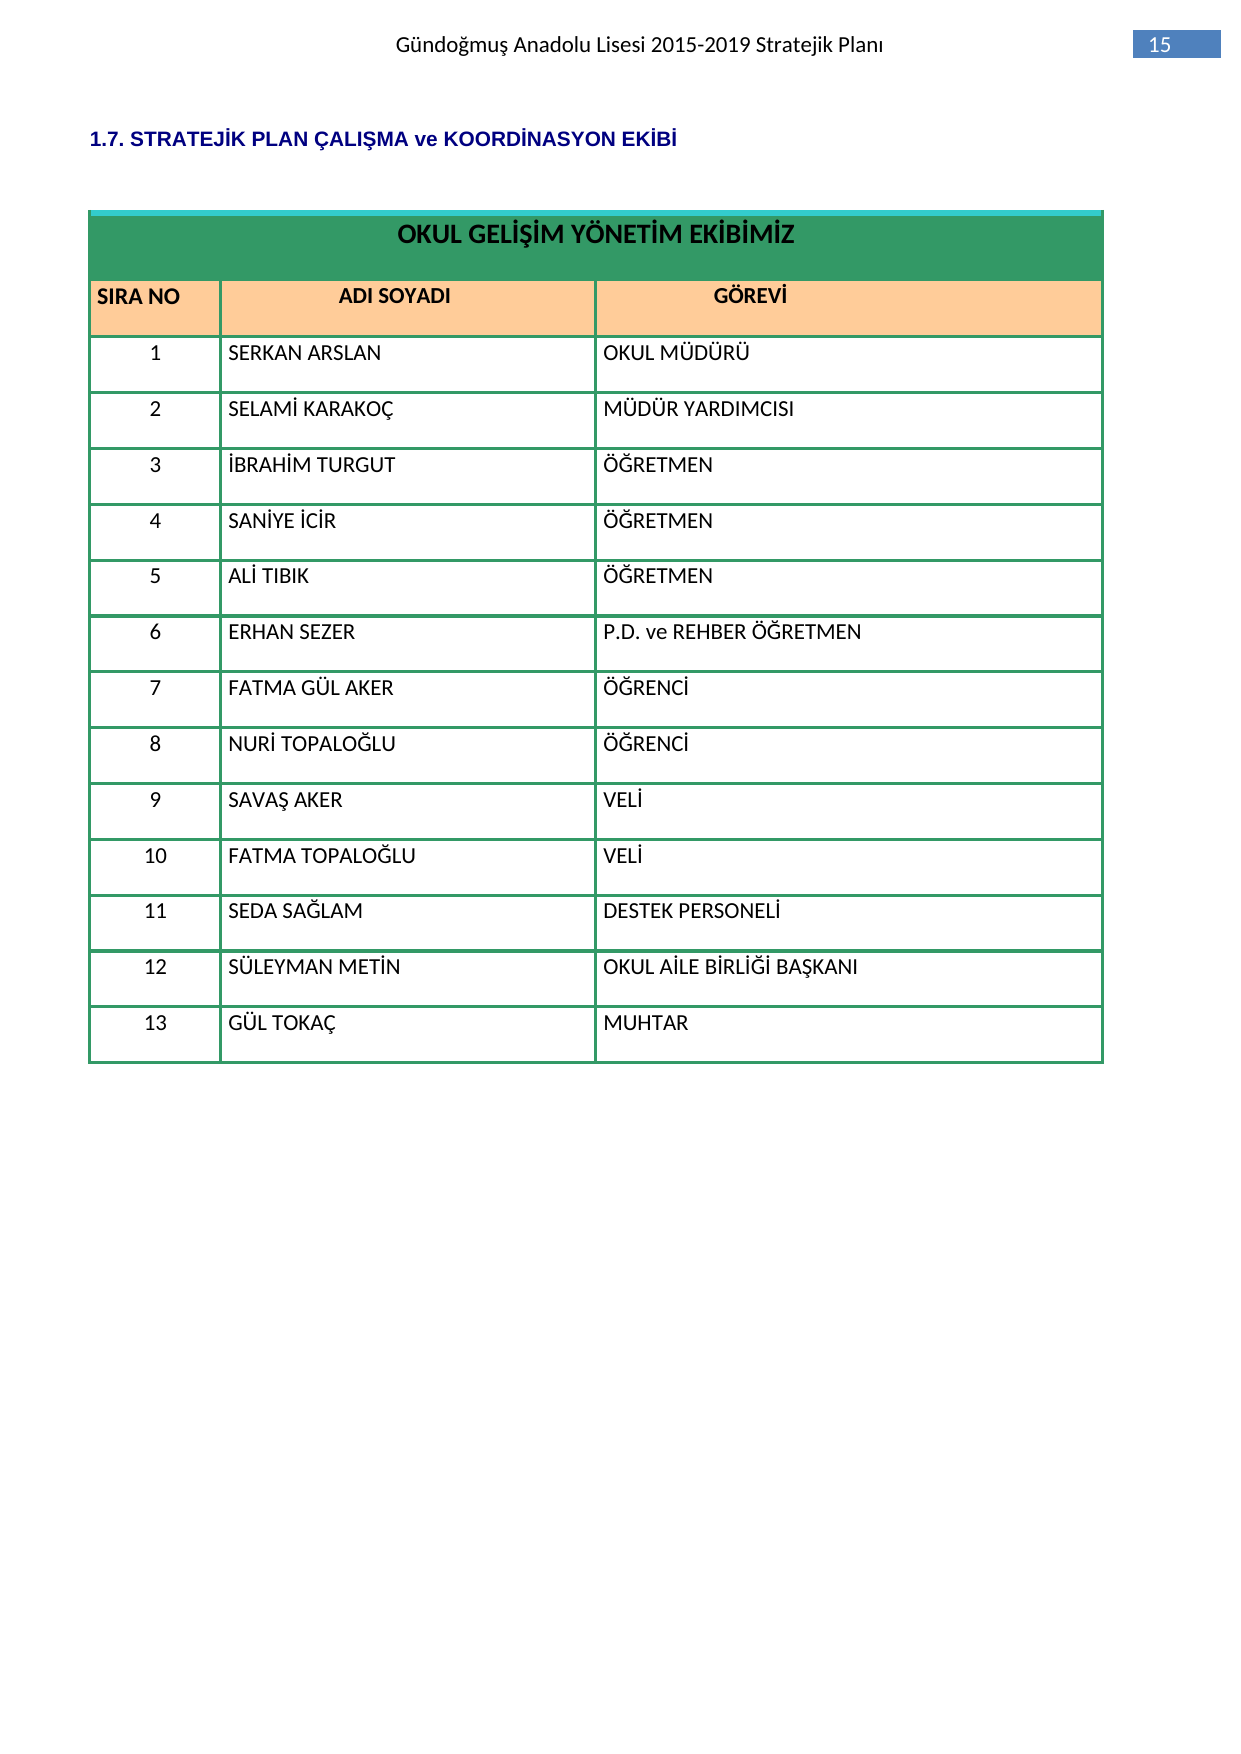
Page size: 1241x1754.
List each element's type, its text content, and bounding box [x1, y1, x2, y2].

table_cell SÜLEYMAN METİN [222, 953, 594, 1005]
table_cell 13 [91, 1008, 219, 1061]
table_cell ÖĞRETMEN [597, 450, 1101, 503]
table_cell 7 [91, 673, 219, 726]
table_cell SANİYE İCİR [222, 506, 594, 558]
table_cell 1 [91, 338, 219, 391]
table_cell FATMA GÜL AKER [222, 673, 594, 726]
table_cell NURİ TOPALOĞLU [222, 729, 594, 782]
table_cell SAVAŞ AKER [222, 785, 594, 838]
table_cell OKUL AİLE BİRLİĞİ BAŞKANI [597, 953, 1101, 1005]
table_cell OKUL MÜDÜRÜ [597, 338, 1101, 391]
table_cell ÖĞRENCİ [597, 673, 1101, 726]
subtitle 1.7. STRATEJİK PLAN ÇALIŞMA ve KOORDİNASYON EKİBİ [89, 126, 1090, 150]
table_cell P.D. ve REHBER ÖĞRETMEN [597, 618, 1101, 670]
table_cell SEDA SAĞLAM [222, 897, 594, 949]
table_cell 3 [91, 450, 219, 503]
table_cell SIRA NO [91, 281, 219, 335]
table_cell VELİ [597, 785, 1101, 838]
table_cell 10 [91, 841, 219, 893]
table_cell DESTEK PERSONELİ [597, 897, 1101, 949]
table_cell ALİ TIBIK [222, 562, 594, 614]
table_cell 4 [91, 506, 219, 558]
table_cell ÖĞRETMEN [597, 562, 1101, 614]
table_cell ADI SOYADI [222, 281, 594, 335]
table_cell 9 [91, 785, 219, 838]
table_cell 8 [91, 729, 219, 782]
table_header OKUL GELİŞİM YÖNETİM EKİBİMİZ [91, 216, 1101, 275]
table_cell 5 [91, 562, 219, 614]
table_cell İBRAHİM TURGUT [222, 450, 594, 503]
table_cell FATMA TOPALOĞLU [222, 841, 594, 893]
table_cell 2 [91, 394, 219, 447]
table_cell MÜDÜR YARDIMCISI [597, 394, 1101, 447]
table_cell SERKAN ARSLAN [222, 338, 594, 391]
table_cell ÖĞRETMEN [597, 506, 1101, 558]
table_cell MUHTAR [597, 1008, 1101, 1061]
table_cell 11 [91, 897, 219, 949]
table_cell SELAMİ KARAKOÇ [222, 394, 594, 447]
table_cell GÜL TOKAÇ [222, 1008, 594, 1061]
table_cell GÖREVİ [597, 281, 1101, 335]
table_cell VELİ [597, 841, 1101, 893]
table_cell 6 [91, 618, 219, 670]
table_cell 12 [91, 953, 219, 1005]
table_cell ERHAN SEZER [222, 618, 594, 670]
table_cell ÖĞRENCİ [597, 729, 1101, 782]
